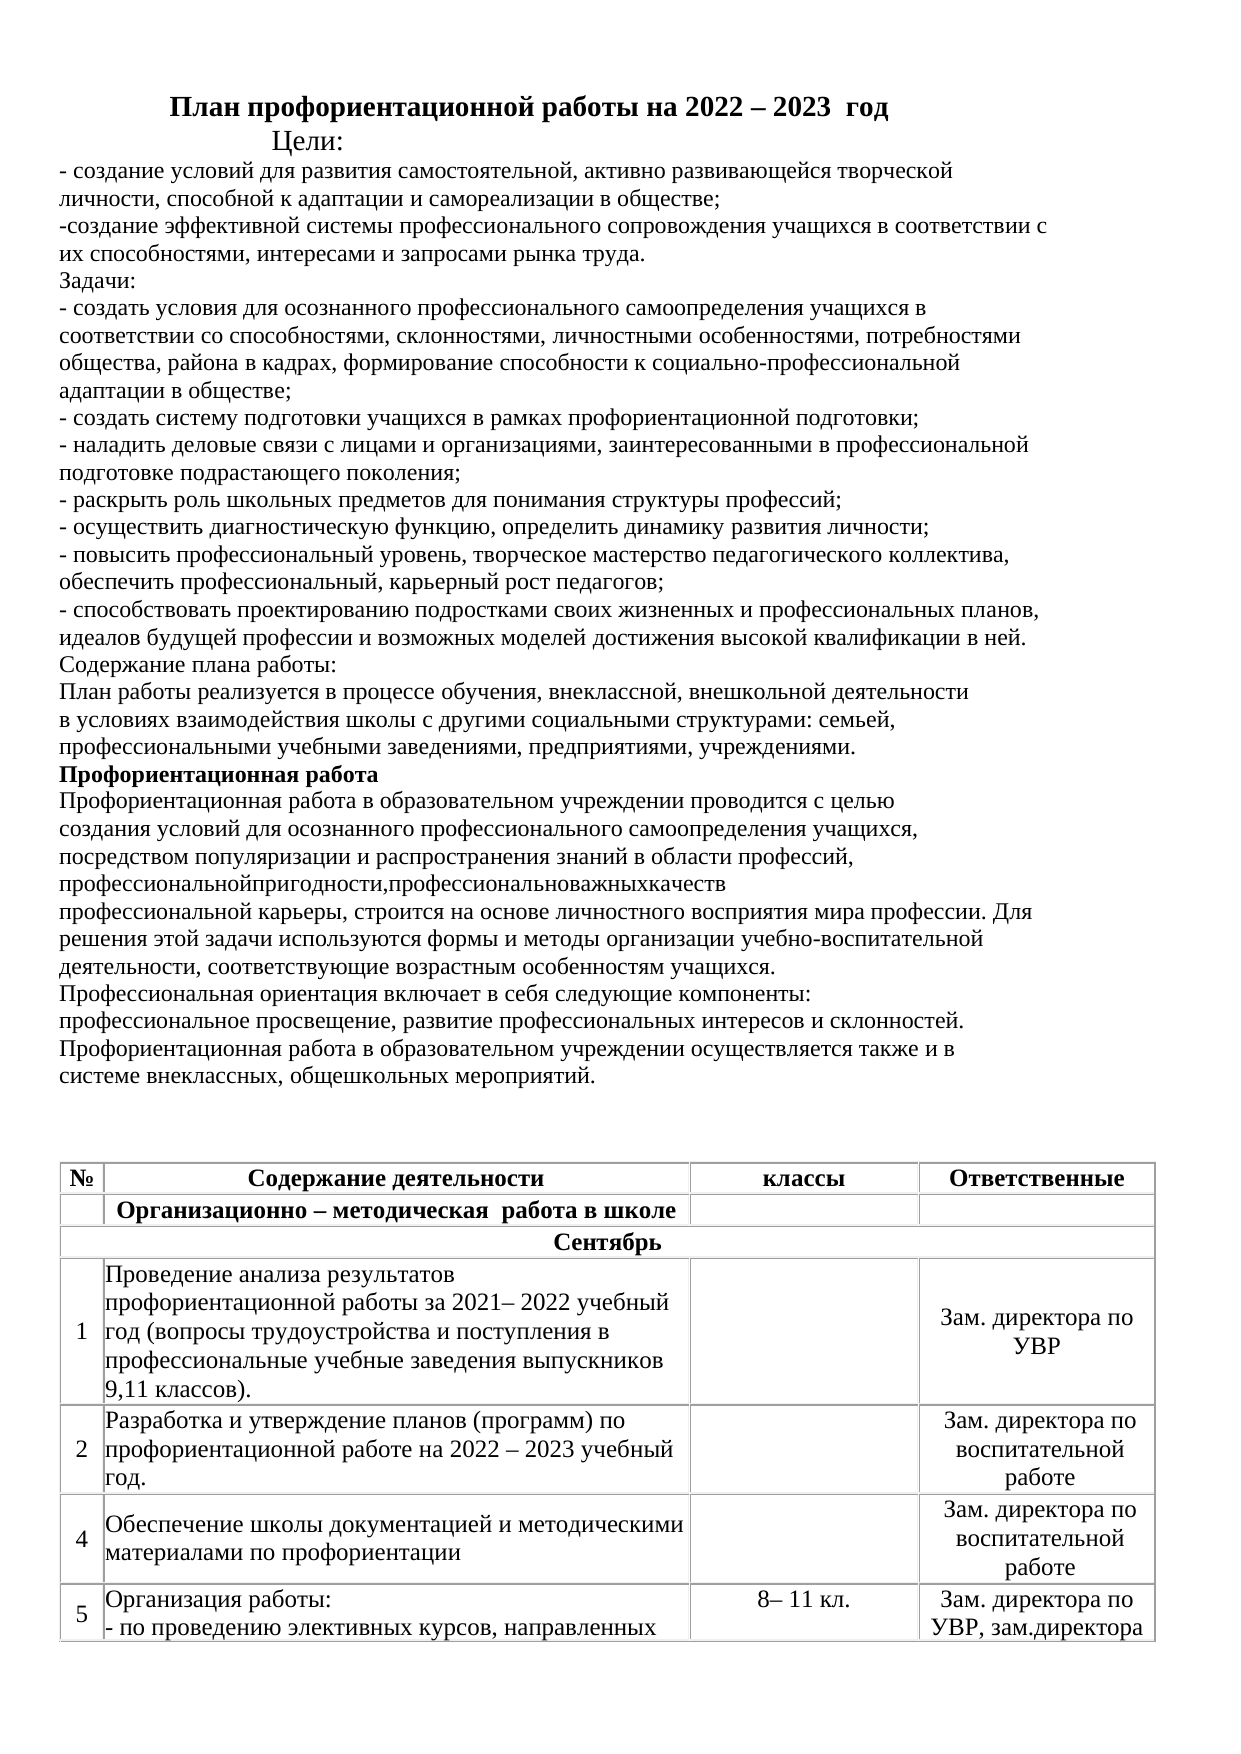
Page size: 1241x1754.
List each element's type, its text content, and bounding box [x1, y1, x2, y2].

text Зам. директора по воспитательной работе [940, 1494, 1140, 1581]
text - осуществить диагностическую функцию, определить динамику развития личности; [59, 513, 1198, 540]
text План работы реализуется в процессе обучения, внеклассной, внешкольной деятельности в условиях взаимодействия школы с другими социальными структурами: семьей, профессиональными учебными заведениями, предприятиями, учреждениями. Профориентационная работа [59, 678, 974, 787]
text Задачи: [59, 267, 1198, 294]
text - создать систему подготовки учащихся в рамках профориентационной подготовки; [59, 403, 1198, 431]
text - раскрыть роль школьных предметов для понимания структуры профессий; [59, 485, 1198, 513]
text - создать условия для осознанного профессионального самоопределения учащихся в соответствии со способностями, склонностями, личностными особенностями, потребностями общества, района в кадрах, формирование способности к социально-профессиональной адаптации в обществе; [59, 294, 1026, 403]
text 2 [75, 1434, 90, 1463]
text План профориентационной работы на 2022 – 2023 год [59, 90, 999, 123]
text Профессиональная ориентация включает в себя следующие компоненты: профессиональное просвещение, развитие профессиональных интересов и склонностей. Профориентационная работа в образовательном учреждении осуществляется также и в системе внеклассных, общешкольных мероприятий. [59, 979, 969, 1089]
text Зам. директора по УВР, зам.директора [930, 1584, 1149, 1641]
text Цели: [59, 123, 999, 157]
text 1 [75, 1316, 90, 1345]
text Зам. директора по воспитательной работе [940, 1406, 1139, 1491]
text - наладить деловые связи с лицами и организациями, заинтересованными в профессиональной подготовке подрастающего поколения; [59, 431, 1034, 485]
text № Содержание деятельности классы Ответственные Организационно – методическая работа в школе [69, 1163, 1131, 1224]
text Разработка и утверждение планов (программ) по профориентационной работе на 2022 – 2023 учебный год. [105, 1406, 680, 1491]
text Обеспечение школы документацией и методическими материалами по профориентации [105, 1509, 690, 1566]
text Профориентационная работа в образовательном учреждении проводится с целью создания условий для осознанного профессионального самоопределения учащихся, посредством популяризации и распространения знаний в области профессий, профессиональнойпригодности,профессиональноважныхкачеств [59, 787, 923, 897]
text Сентябрь [553, 1227, 1198, 1256]
text - создание условий для развития самостоятельной, активно развивающейся творческой личности, способной к адаптации и самореализации в обществе; [59, 157, 958, 211]
text - способствовать проектированию подростками своих жизненных и профессиональных планов, идеалов будущей профессии и возможных моделей достижения высокой квалификации в ней. Содержание плана работы: [59, 595, 1044, 678]
text Организация работы: 8– 11 кл. - по проведению элективных курсов, направленных [105, 1584, 857, 1641]
text - повысить профессиональный уровень, творческое мастерство педагогического коллектива, обеспечить профессиональный, карьерный рост педагогов; [59, 540, 1014, 595]
text Зам. директора по УВР [940, 1302, 1139, 1359]
text 5 [75, 1599, 90, 1627]
text Проведение анализа результатов профориентационной работы за 2021– 2022 учебный год (вопросы трудоустройства и поступления в профессиональные учебные заведения выпускников 9,11 классов). [105, 1259, 676, 1402]
text 4 [75, 1524, 90, 1552]
text профессиональной карьеры, строится на основе личностного восприятия мира профессии. Для решения этой задачи используются формы и методы организации учебно-воспитательной деятельности, соответствующие возрастным особенностям учащихся. [59, 897, 1036, 979]
text -создание эффективной системы профессионального сопровождения учащихся в соответствии с их способностями, интересами и запросами рынка труда. [59, 211, 1052, 267]
